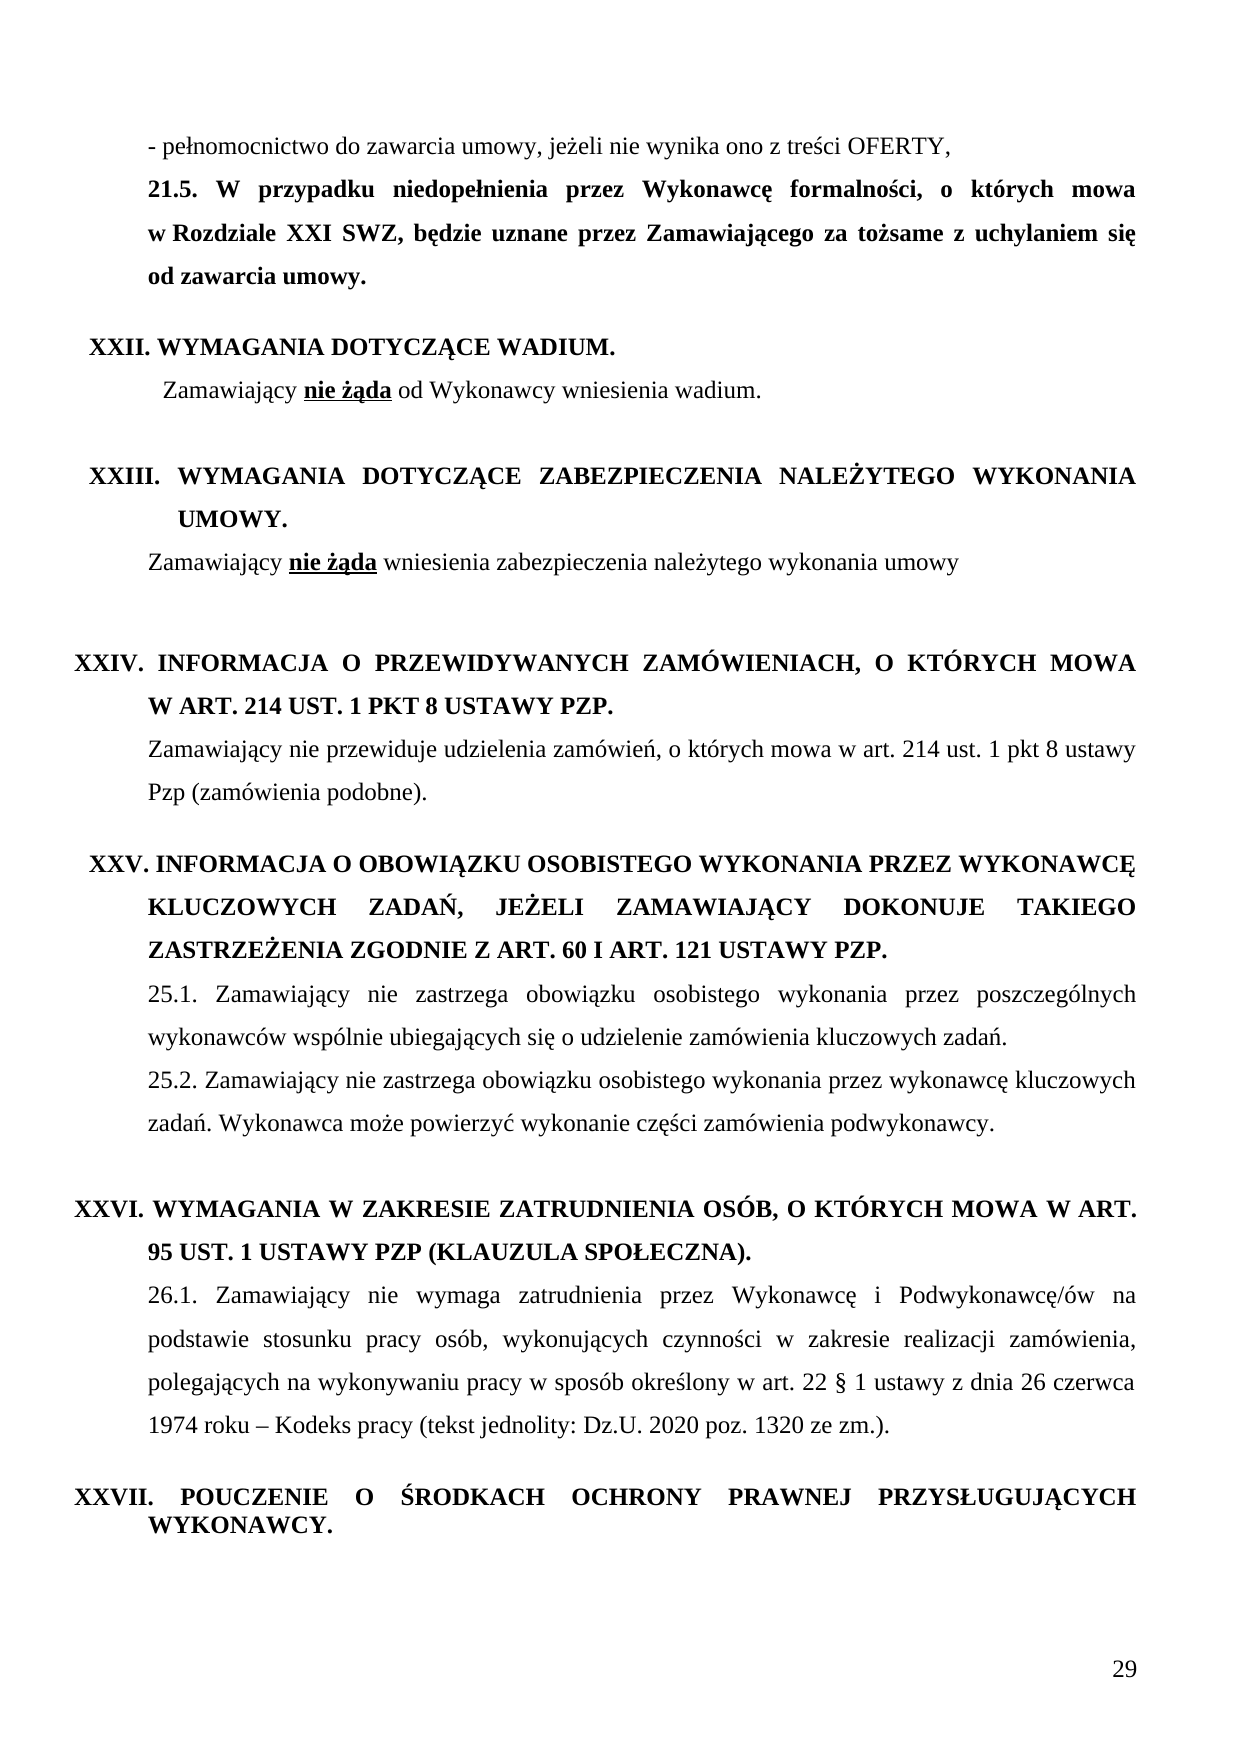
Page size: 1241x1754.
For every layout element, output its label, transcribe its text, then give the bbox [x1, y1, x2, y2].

text XXV. INFORMACJA O OBOWIĄZKU OSOBISTEGO WYKONANIA PRZEZ WYKONAWCĘ KLUCZOWYCH ZADAŃ, JEŻELI ZAMAWIAJĄCY DOKONUJE TAKIEGO ZASTRZEŻENIA ZGODNIE Z ART. 60 I ART. 121 USTAWY PZP. [89, 849, 1137, 964]
text XXIII. WYMAGANIA DOTYCZĄCE ZABEZPIECZENIA NALEŻYTEGO WYKONANIA UMOWY. [89, 461, 1137, 533]
text Zamawiający nie żąda od Wykonawcy wniesienia wadium. [148, 375, 1137, 404]
text - pełnomocnictwo do zawarcia umowy, jeżeli nie wynika ono z treści OFERTY, [148, 131, 1137, 160]
text 25.2. Zamawiający nie zastrzega obowiązku osobistego wykonania przez wykonawcę kluczowych zadań. Wykonawca może powierzyć wykonanie części zamówienia podwykonawcy. [148, 1065, 1137, 1137]
text 25.1. Zamawiający nie zastrzega obowiązku osobistego wykonania przez poszczególnych wykonawców wspólnie ubiegających się o udzielenie zamówienia kluczowych zadań. [148, 979, 1137, 1051]
text 26.1. Zamawiający nie wymaga zatrudnienia przez Wykonawcę i Podwykonawcę/ów na podstawie stosunku pracy osób, wykonujących czynności w zakresie realizacji zamówienia, polegających na wykonywaniu pracy w sposób określony w art. 22 § 1 ustawy z dnia 26 czerwca 1974 roku – Kodeks pracy (tekst jednolity: Dz.U. 2020 poz. 1320 ze zm.). [148, 1281, 1137, 1439]
text XXVI. WYMAGANIA W ZAKRESIE ZATRUDNIENIA OSÓB, O KTÓRYCH MOWA W ART. 95 UST. 1 USTAWY PZP (KLAUZULA SPOŁECZNA). [74, 1194, 1137, 1266]
text 21.5. W przypadku niedopełnienia przez Wykonawcę formalności, o których mowa w Rozdziale XXI SWZ, będzie uznane przez Zamawiającego za tożsame z uchylaniem się od zawarcia umowy. [148, 174, 1137, 289]
text XXVII. POUCZENIE O ŚRODKACH OCHRONY PRAWNEJ PRZYSŁUGUJĄCYCH WYKONAWCY. [74, 1482, 1137, 1539]
text Zamawiający nie przewiduje udzielenia zamówień, o których mowa w art. 214 ust. 1 pkt 8 ustawy Pzp (zamówienia podobne). [148, 734, 1137, 806]
text XXII. WYMAGANIA DOTYCZĄCE WADIUM. [89, 332, 1137, 361]
text XXIV. INFORMACJA O PRZEWIDYWANYCH ZAMÓWIENIACH, O KTÓRYCH MOWA W ART. 214 UST. 1 PKT 8 USTAWY PZP. [74, 648, 1137, 720]
text Zamawiający nie żąda wniesienia zabezpieczenia należytego wykonania umowy [148, 547, 1137, 576]
